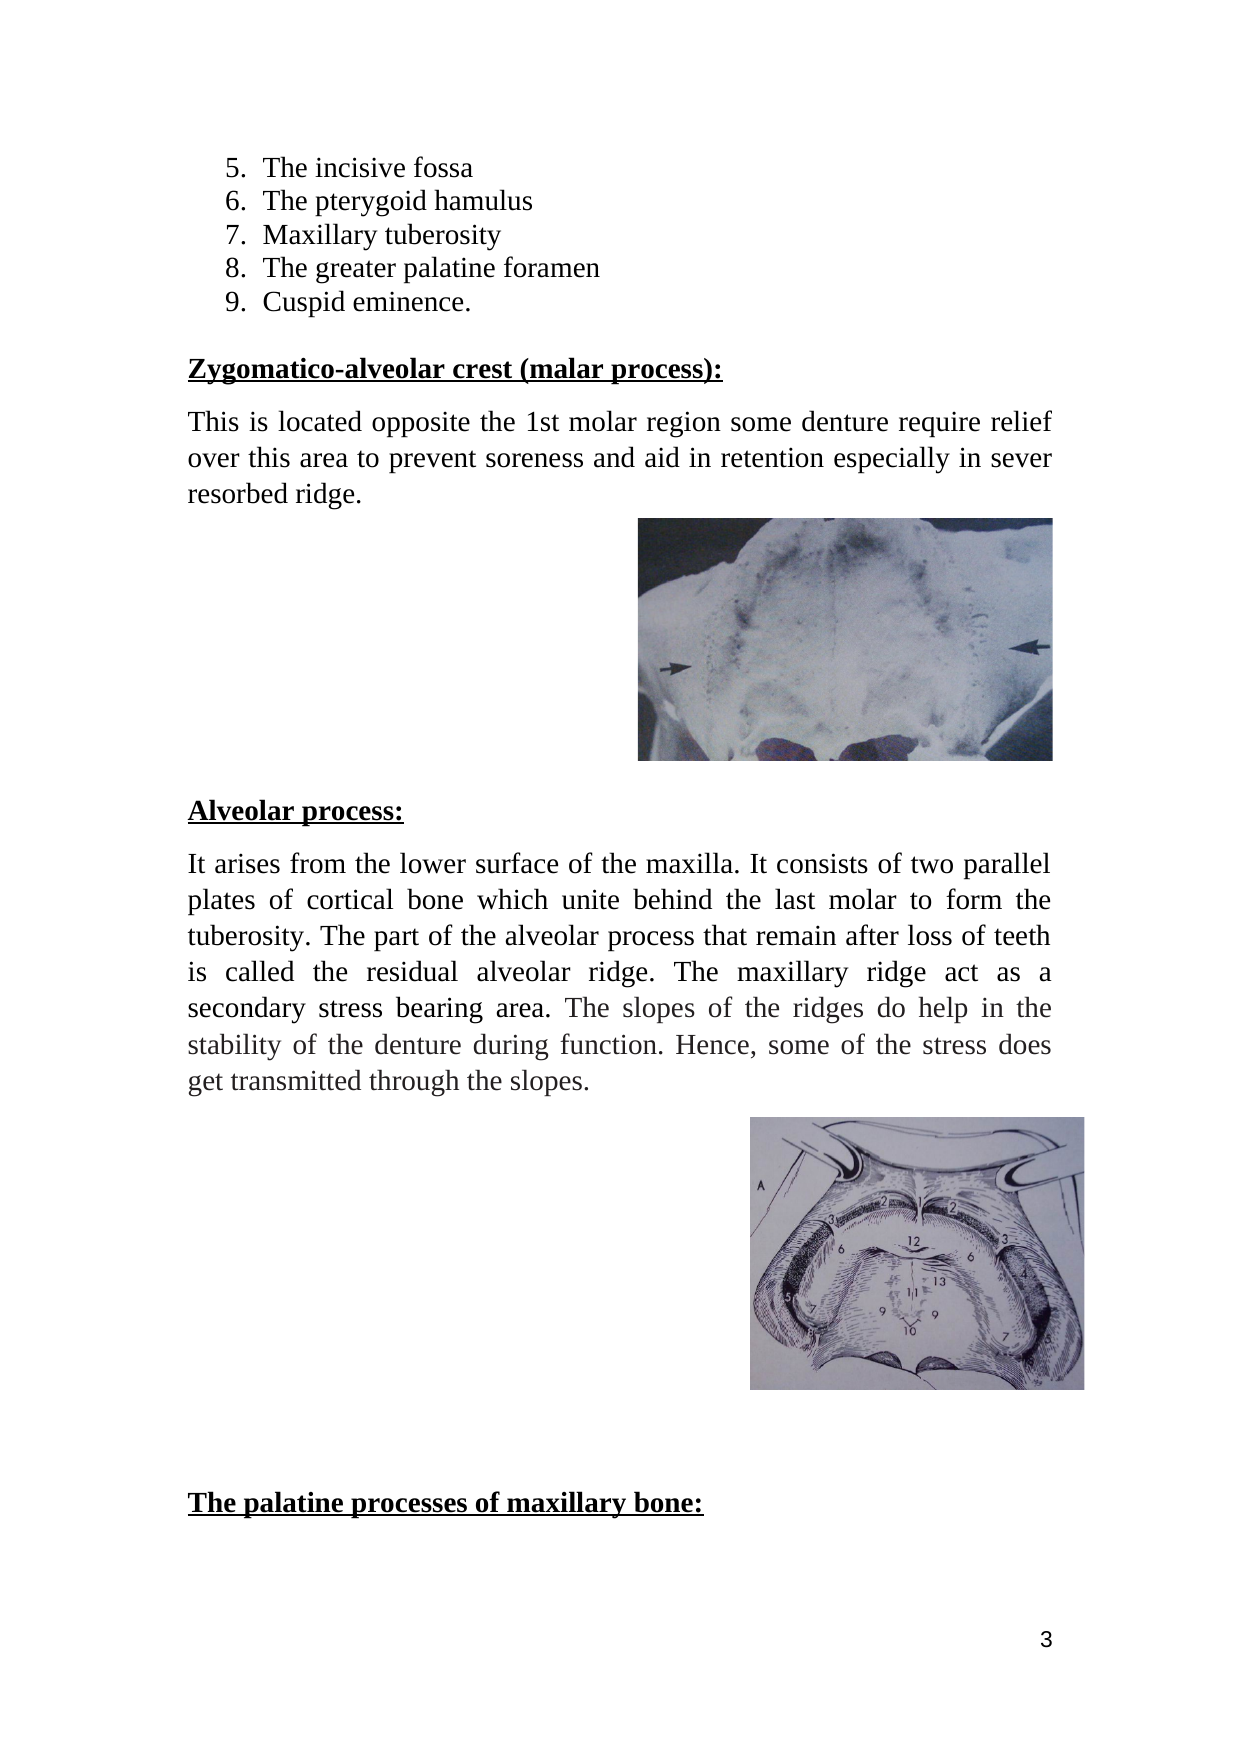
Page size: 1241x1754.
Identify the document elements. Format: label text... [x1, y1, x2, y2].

text This is located opposite the 1st molar region some denture require relief over this area to prevent soreness and aid in retention especially in sever resorbed ridge. [187, 404, 1053, 510]
text Alveolar process: [187, 793, 1053, 827]
list Maxillary tuberosity [225, 217, 1053, 251]
list The incisive fossa [225, 150, 1053, 183]
text It arises from the lower surface of the maxilla. It consists of two parallel plates of cortical bone which unite behind the last molar to form the tuberosity. The part of the alveolar process that remain after loss of teeth is called the residual alveolar ridge. The maxillary ridge act as a secondary stress bearing area. The slopes of the ridges do help in the stability of the denture during function. Hence, some of the stress does get transmitted through the slopes. [187, 846, 1053, 1096]
list The greater palatine foramen [225, 251, 1053, 284]
text Zygomatico-alveolar crest (malar process): [187, 351, 1053, 385]
text The palatine processes of maxillary bone: [187, 1485, 1053, 1519]
list The pterygoid hamulus [225, 183, 1053, 217]
picture [750, 1117, 1085, 1390]
list Cuspid eminence. [225, 284, 1053, 318]
picture [637, 518, 1053, 761]
